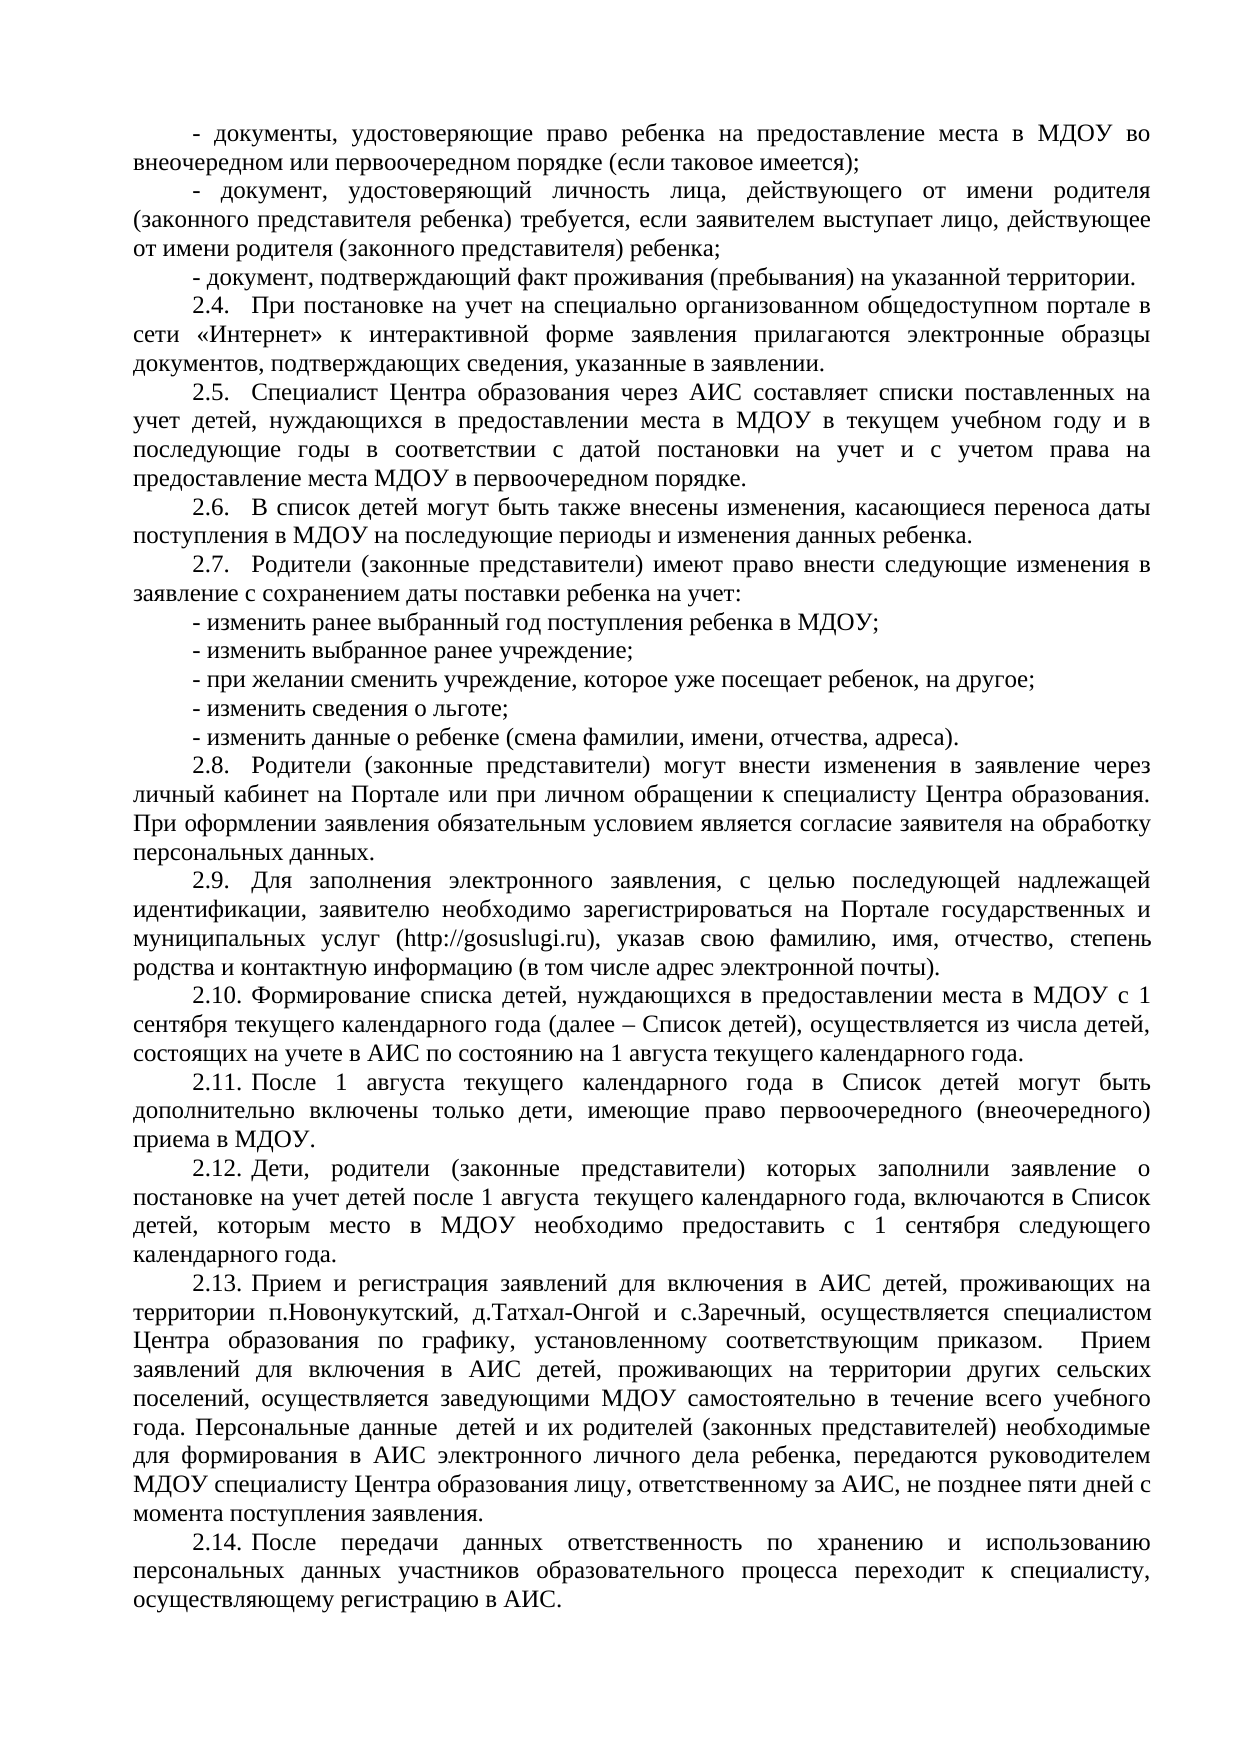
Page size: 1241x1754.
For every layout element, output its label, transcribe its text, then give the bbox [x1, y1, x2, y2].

list Родители (законные представители) могут внести изменения в заявление через личный кабинет на Портале или при личном обращении к специалисту Центра образования. При оформлении заявления обязательным условием является согласие заявителя на обработку персональных данных. [133, 751, 1152, 866]
list После передачи данных ответственность по хранению и использованию персональных данных участников образовательного процесса переходит к специалисту, осуществляющему регистрацию в АИС. [133, 1527, 1152, 1613]
list Родители (законные представители) имеют право внести следующие изменения в заявление с сохранением даты поставки ребенка на учет: [133, 549, 1152, 607]
list - изменить сведения о льготе; [133, 693, 1152, 722]
text - документы, удостоверяющие право ребенка на предоставление места в МДОУ во внеочередном или первоочередном порядке (если таковое имеется); [133, 118, 1152, 176]
list При постановке на учет на специально организованном общедоступном портале в сети «Интернет» к интерактивной форме заявления прилагаются электронные образцы документов, подтверждающих сведения, указанные в заявлении. [133, 291, 1152, 377]
list - изменить ранее выбранный год поступления ребенка в МДОУ; [133, 607, 1152, 636]
text - документ, удостоверяющий личность лица, действующего от имени родителя (законного представителя ребенка) требуется, если заявителем выступает лицо, действующее от имени родителя (законного представителя) ребенка; [133, 176, 1152, 262]
list Дети, родители (законные представители) которых заполнили заявление о постановке на учет детей после 1 августа текущего календарного года, включаются в Список детей, которым место в МДОУ необходимо предоставить с 1 сентября следующего календарного года. [133, 1153, 1152, 1268]
list В список детей могут быть также внесены изменения, касающиеся переноса даты поступления в МДОУ на последующие периоды и изменения данных ребенка. [133, 492, 1152, 549]
list Специалист Центра образования через АИС составляет списки поставленных на учет детей, нуждающихся в предоставлении места в МДОУ в текущем учебном году и в последующие годы в соответствии с датой постановки на учет и с учетом права на предоставление места МДОУ в первоочередном порядке. [133, 377, 1152, 492]
text - документ, подтверждающий факт проживания (пребывания) на указанной территории. [133, 262, 1152, 291]
list - изменить данные о ребенке (смена фамилии, имени, отчества, адреса). [133, 722, 1152, 751]
list Прием и регистрация заявлений для включения в АИС детей, проживающих на территории п.Новонукутский, д.Татхал-Онгой и с.Заречный, осуществляется специалистом Центра образования по графику, установленному соответствующим приказом. Прием заявлений для включения в АИС детей, проживающих на территории других сельских поселений, осуществляется заведующими МДОУ самостоятельно в течение всего учебного года. Персональные данные детей и их родителей (законных представителей) необходимые для формирования в АИС электронного личного дела ребенка, передаются руководителем МДОУ специалисту Центра образования лицу, ответственному за АИС, не позднее пяти дней с момента поступления заявления. [133, 1268, 1152, 1527]
list После 1 августа текущего календарного года в Список детей могут быть дополнительно включены только дети, имеющие право первоочередного (внеочередного) приема в МДОУ. [133, 1067, 1152, 1153]
list Для заполнения электронного заявления, с целью последующей надлежащей идентификации, заявителю необходимо зарегистрироваться на Портале государственных и муниципальных услуг (http://gosuslugi.ru), указав свою фамилию, имя, отчество, степень родства и контактную информацию (в том числе адрес электронной почты). [133, 866, 1152, 981]
list - при желании сменить учреждение, которое уже посещает ребенок, на другое; [133, 664, 1152, 693]
list Формирование списка детей, нуждающихся в предоставлении места в МДОУ с 1 сентября текущего календарного года (далее – Список детей), осуществляется из числа детей, состоящих на учете в АИС по состоянию на 1 августа текущего календарного года. [133, 981, 1152, 1067]
list - изменить выбранное ранее учреждение; [133, 636, 1152, 664]
